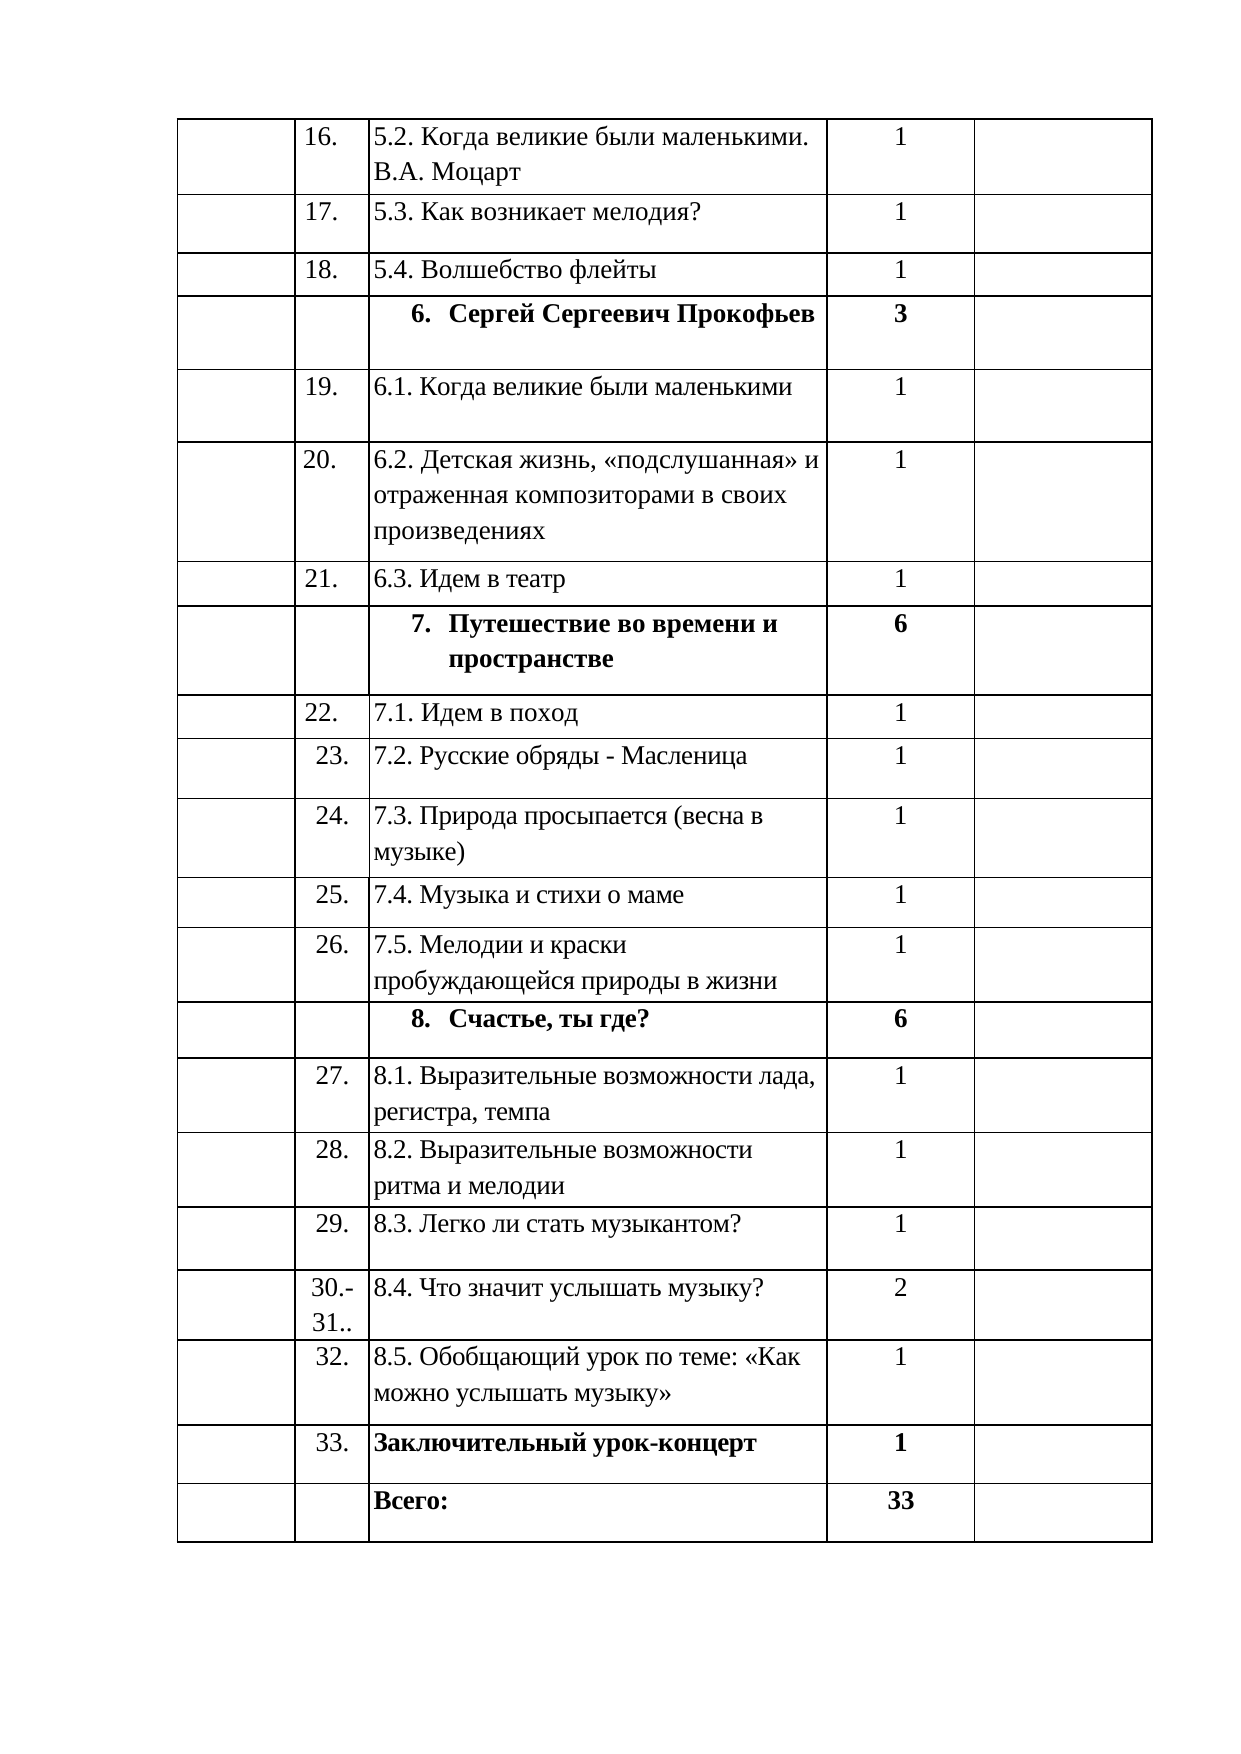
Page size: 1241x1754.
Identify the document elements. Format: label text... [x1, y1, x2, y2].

table_cell 7.1. Идем в поход [370, 696, 826, 738]
table_cell 1 [828, 1426, 974, 1483]
table_cell Заключительный урок-концерт [370, 1426, 826, 1483]
table_cell [975, 562, 1151, 605]
table_cell 1 [828, 1341, 974, 1424]
table_cell 1 [828, 370, 974, 441]
table_cell 7.2. Русские обряды - Масленица [370, 739, 826, 797]
table_cell [975, 1271, 1151, 1339]
table_cell [296, 1484, 368, 1541]
table_cell 8.1. Выразительные возможности лада, регистра, темпа [370, 1059, 826, 1132]
table_cell 5.3. Как возникает мелодия? [370, 195, 826, 252]
table_cell [178, 878, 294, 927]
table_cell 27. [296, 1059, 368, 1132]
table_cell [975, 799, 1151, 877]
table_cell [296, 297, 368, 369]
table_cell [178, 739, 294, 797]
table_cell 20. [296, 443, 368, 561]
table_cell [178, 696, 294, 738]
table_cell 1 [828, 195, 974, 252]
table_cell [178, 195, 294, 252]
table_cell 7.3. Природа просыпается (весна в музыке) [370, 799, 826, 877]
table_cell [975, 297, 1151, 369]
table_cell [975, 607, 1151, 694]
table_cell [975, 1133, 1151, 1206]
table_cell [975, 120, 1151, 193]
table_cell [296, 607, 368, 694]
table_cell 8.4. Что значит услышать музыку? [370, 1271, 826, 1339]
table_cell 19. [296, 370, 368, 441]
table_cell [178, 443, 294, 561]
table_cell 29. [296, 1208, 368, 1269]
table_cell [975, 370, 1151, 441]
table_cell [178, 370, 294, 441]
table_cell [975, 1208, 1151, 1269]
table_cell 1 [828, 696, 974, 738]
table_cell [975, 195, 1151, 252]
table_cell [178, 1426, 294, 1483]
table_cell [296, 1003, 368, 1057]
table_cell 16. [296, 120, 368, 193]
table_cell 28. [296, 1133, 368, 1206]
table_cell [975, 1484, 1151, 1541]
table_cell 1 [828, 928, 974, 1001]
table_cell 33 [828, 1484, 974, 1541]
table_cell 8.3. Легко ли стать музыкантом? [370, 1208, 826, 1269]
table_cell 1 [828, 443, 974, 561]
table_cell 23. [296, 739, 369, 797]
table_cell 1 [828, 1059, 974, 1132]
table_cell 24. [296, 799, 369, 877]
table_cell 1 [828, 799, 974, 877]
table_cell 2 [828, 1271, 974, 1339]
table_cell 30.-31.. [296, 1271, 368, 1339]
table_cell [178, 1208, 294, 1269]
table_cell [178, 120, 294, 193]
table_cell [975, 254, 1151, 295]
table_cell 1 [828, 254, 974, 295]
table_cell 6.2. Детская жизнь, «подслушанная» и отраженная композиторами в своих произведениях [370, 443, 826, 561]
table_cell 1 [828, 878, 974, 927]
table_cell [975, 739, 1151, 797]
table_cell [178, 562, 294, 605]
table_cell 6.3. Идем в театр [370, 562, 826, 605]
table_cell 18. [296, 254, 368, 295]
table_cell [975, 1426, 1151, 1483]
table_cell 1 [828, 739, 974, 797]
table_cell [178, 1484, 294, 1541]
table_cell 1 [828, 1133, 974, 1206]
table_cell [178, 1341, 294, 1424]
table_cell [178, 1133, 294, 1206]
table_cell 6 [828, 1003, 974, 1057]
table_cell Счастье, ты где? [370, 1003, 826, 1057]
table_cell [178, 928, 294, 1001]
table_cell 6.1. Когда великие были маленькими [370, 370, 826, 441]
table_cell [178, 1003, 294, 1057]
table_cell [975, 1059, 1151, 1132]
table_cell 7.4. Музыка и стихи о маме [370, 878, 826, 927]
table_cell 21. [296, 562, 368, 605]
table_cell Сергей Сергеевич Прокофьев [370, 297, 826, 369]
table_cell 7.5. Мелодии и краски пробуждающейся природы в жизни человека [370, 928, 826, 1001]
table_cell [975, 928, 1151, 1001]
table_cell Всего: [370, 1484, 826, 1541]
table_cell 33. [296, 1426, 368, 1483]
table_cell [975, 1341, 1151, 1424]
table_cell [178, 607, 294, 694]
table_cell [975, 1003, 1151, 1057]
table_cell [975, 696, 1151, 738]
table_cell [178, 1271, 294, 1339]
table_cell [975, 878, 1151, 927]
table_cell 25. [296, 878, 368, 927]
table_cell 8.2. Выразительные возможности ритма и мелодии [370, 1133, 826, 1206]
table_cell 5.2. Когда великие были маленькими. В.А. Моцарт [370, 120, 826, 193]
table_cell 32. [296, 1341, 368, 1424]
table_cell [178, 297, 294, 369]
table_cell [178, 1059, 294, 1132]
table_cell 5.4. Волшебство флейты [370, 254, 826, 295]
table_cell [975, 443, 1151, 561]
table_cell 22. [296, 696, 369, 738]
table_cell [178, 254, 294, 295]
table_cell 6 [828, 607, 974, 694]
table_cell 26. [296, 928, 368, 1001]
table_cell 1 [828, 562, 974, 605]
table_cell [178, 799, 294, 877]
table_cell Путешествие во времени и пространстве [370, 607, 826, 694]
table_cell 1 [828, 120, 974, 193]
table_cell 17. [296, 195, 368, 252]
table_cell 1 [828, 1208, 974, 1269]
table_cell 3 [828, 297, 974, 369]
